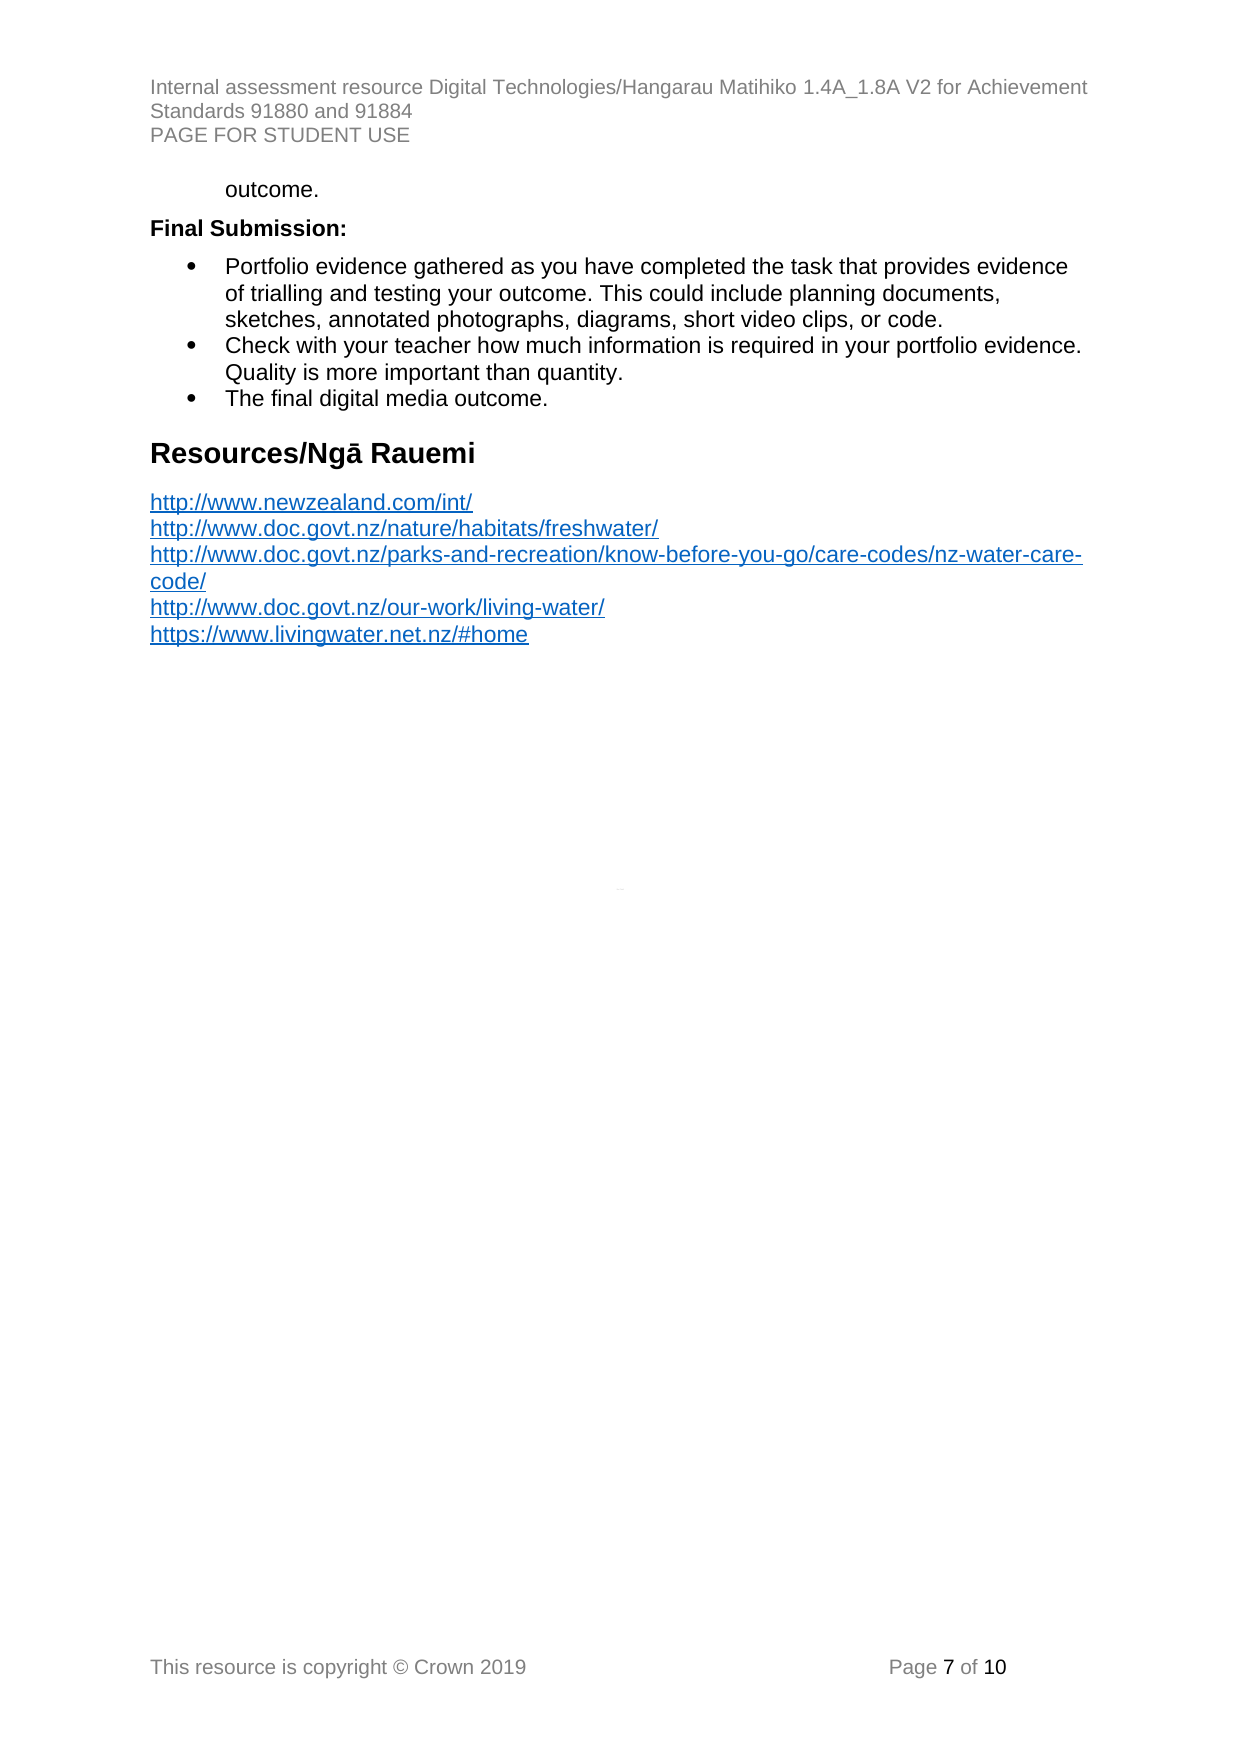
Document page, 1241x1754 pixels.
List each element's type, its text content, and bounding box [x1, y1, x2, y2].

list http://www.doc.govt.nz/nature/habitats/freshwater/ [150, 515, 1090, 541]
list Check with your teacher how much information is required in your portfolio evidence. Quality is more important than quantity. [187, 332, 1090, 385]
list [187, 176, 1090, 202]
list http://www.doc.govt.nz/our-work/living-water/ [150, 594, 1090, 621]
text Final Submission: [150, 214, 1090, 241]
text Resources/Ngā Rauemi [150, 436, 1090, 470]
list Portfolio evidence gathered as you have completed the task that provides evidence of trialling and testing your outcome. This could include planning documents, sketches, annotated photographs, diagrams, short video clips, or code. [187, 253, 1090, 332]
list http://www.newzealand.com/int/ [150, 489, 1090, 515]
list https://www.livingwater.net.nz/#home [150, 621, 1090, 647]
list http://www.doc.govt.nz/parks-and-recreation/know-before-you-go/care-codes/nz-water-care-code/ [150, 541, 1090, 594]
list The final digital media outcome. [187, 385, 1090, 411]
